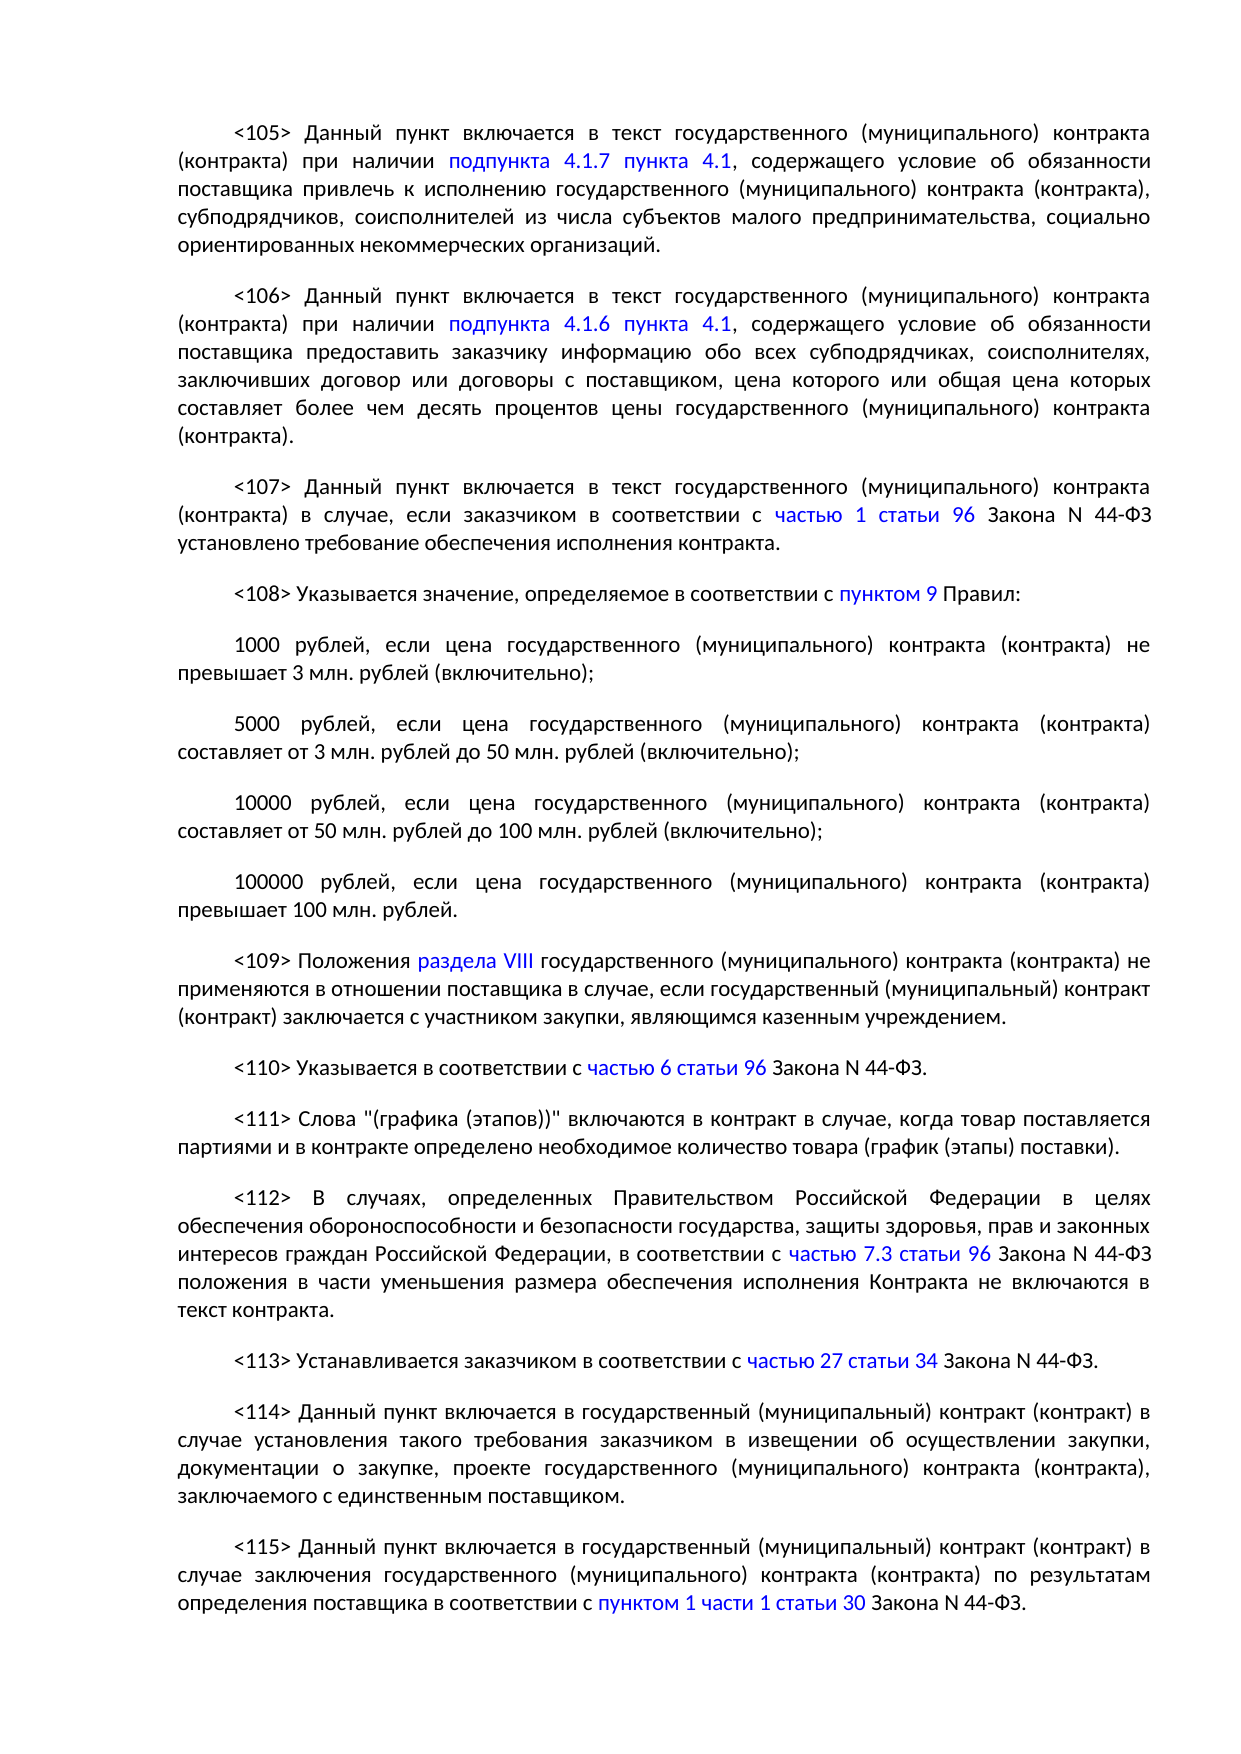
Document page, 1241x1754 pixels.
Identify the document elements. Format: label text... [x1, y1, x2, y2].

text <105> Данный пункт включается в текст государственного (муниципального) контракта (контракта) при наличии подпункта 4.1.7 пункта 4.1, содержащего условие об обязанности поставщика привлечь к исполнению государственного (муниципального) контракта (контракта), субподрядчиков, соисполнителей из числа субъектов малого предпринимательства, социально ориентированных некоммерческих организаций. [177, 118, 1152, 258]
text 1000 рублей, если цена государственного (муниципального) контракта (контракта) не превышает 3 млн. рублей (включительно); [177, 630, 1152, 686]
text 10000 рублей, если цена государственного (муниципального) контракта (контракта) составляет от 50 млн. рублей до 100 млн. рублей (включительно); [177, 788, 1152, 844]
text <113> Устанавливается заказчиком в соответствии с частью 27 статьи 34 Закона N 44-ФЗ. [177, 1346, 1152, 1374]
text <115> Данный пункт включается в государственный (муниципальный) контракт (контракт) в случае заключения государственного (муниципального) контракта (контракта) по результатам определения поставщика в соответствии с пунктом 1 части 1 статьи 30 Закона N 44-ФЗ. [177, 1532, 1152, 1616]
text <107> Данный пункт включается в текст государственного (муниципального) контракта (контракта) в случае, если заказчиком в соответствии с частью 1 статьи 96 Закона N 44-ФЗ установлено требование обеспечения исполнения контракта. [177, 472, 1152, 556]
text <109> Положения раздела VIII государственного (муниципального) контракта (контракта) не применяются в отношении поставщика в случае, если государственный (муниципальный) контракт (контракт) заключается с участником закупки, являющимся казенным учреждением. [177, 946, 1152, 1030]
text <112> В случаях, определенных Правительством Российской Федерации в целях обеспечения обороноспособности и безопасности государства, защиты здоровья, прав и законных интересов граждан Российской Федерации, в соответствии с частью 7.3 статьи 96 Закона N 44-ФЗ положения в части уменьшения размера обеспечения исполнения Контракта не включаются в текст контракта. [177, 1183, 1152, 1323]
text <111> Слова "(графика (этапов))" включаются в контракт в случае, когда товар поставляется партиями и в контракте определено необходимое количество товара (график (этапы) поставки). [177, 1104, 1152, 1160]
text <114> Данный пункт включается в государственный (муниципальный) контракт (контракт) в случае установления такого требования заказчиком в извещении об осуществлении закупки, документации о закупке, проекте государственного (муниципального) контракта (контракта), заключаемого с единственным поставщиком. [177, 1397, 1152, 1509]
text <110> Указывается в соответствии с частью 6 статьи 96 Закона N 44-ФЗ. [177, 1053, 1152, 1081]
text <106> Данный пункт включается в текст государственного (муниципального) контракта (контракта) при наличии подпункта 4.1.6 пункта 4.1, содержащего условие об обязанности поставщика предоставить заказчику информацию обо всех субподрядчиках, соисполнителях, заключивших договор или договоры с поставщиком, цена которого или общая цена которых составляет более чем десять процентов цены государственного (муниципального) контракта (контракта). [177, 281, 1152, 449]
text <108> Указывается значение, определяемое в соответствии с пунктом 9 Правил: [177, 579, 1152, 607]
text 5000 рублей, если цена государственного (муниципального) контракта (контракта) составляет от 3 млн. рублей до 50 млн. рублей (включительно); [177, 709, 1152, 765]
text 100000 рублей, если цена государственного (муниципального) контракта (контракта) превышает 100 млн. рублей. [177, 867, 1152, 923]
